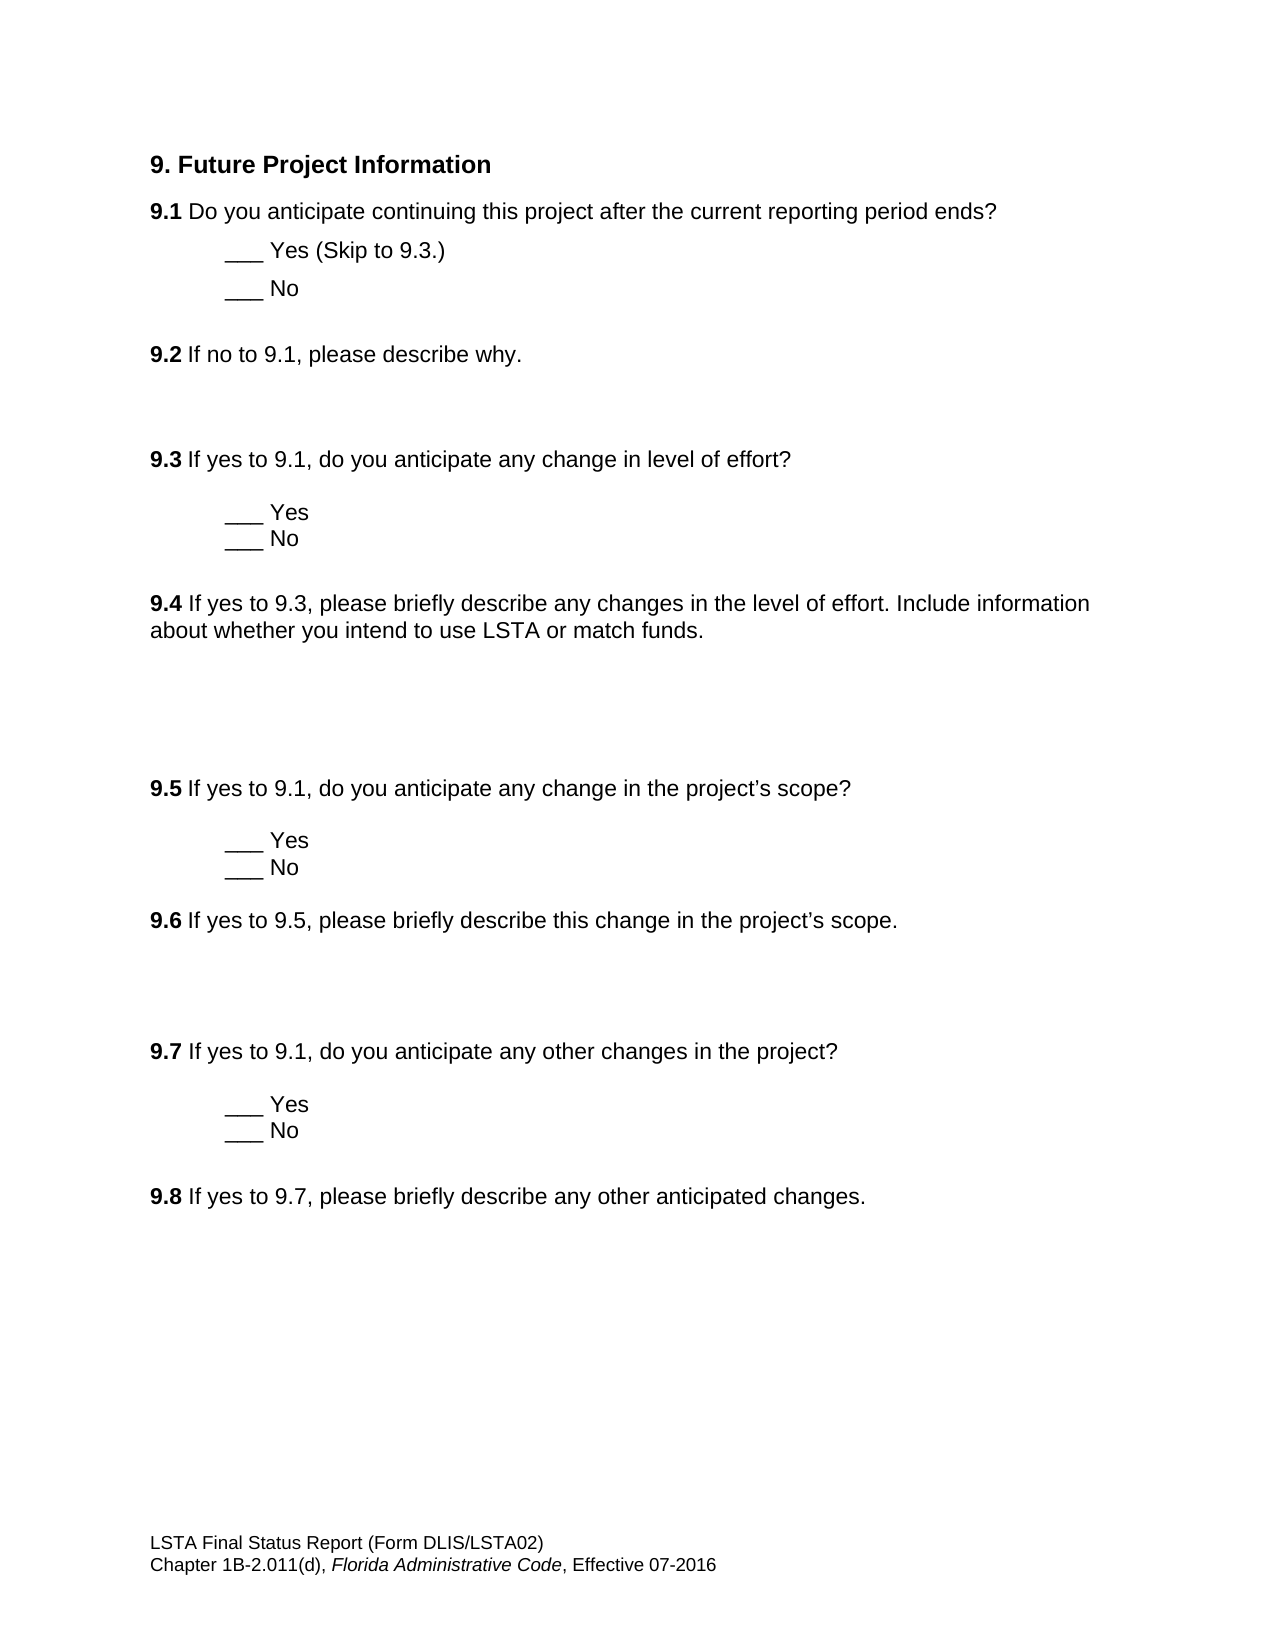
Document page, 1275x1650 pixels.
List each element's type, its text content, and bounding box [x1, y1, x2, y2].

text ___ Yes (Skip to 9.3.) [225, 237, 1125, 263]
list If no to 9.1, please describe why. [150, 341, 1125, 367]
list ___ No [225, 525, 1125, 551]
text 9.1 Do you anticipate continuing this project after the current reporting period ends? [150, 198, 1125, 224]
text 9.7 If yes to 9.1, do you anticipate any other changes in the project? [150, 1038, 1125, 1065]
list ___ Yes [225, 499, 1125, 525]
list ___ Yes [225, 1091, 1125, 1117]
list ___ No [225, 1117, 1125, 1144]
text 9. Future Project Information [150, 150, 1125, 179]
list If yes to 9.1, do you anticipate any change in the project’s scope? [150, 775, 1125, 801]
list If yes to 9.1, do you anticipate any change in level of effort? [150, 446, 1125, 472]
list ___ No [225, 854, 1125, 880]
list ___ Yes [225, 827, 1125, 854]
text 9.4 If yes to 9.3, please briefly describe any changes in the level of effort. Include information about whether you intend to use LSTA or match funds. [150, 590, 1125, 643]
text ___ No [225, 275, 1125, 302]
list If yes to 9.5, please briefly describe this change in the project’s scope. [150, 907, 1125, 933]
text 9.8 If yes to 9.7, please briefly describe any other anticipated changes. [150, 1183, 1125, 1209]
